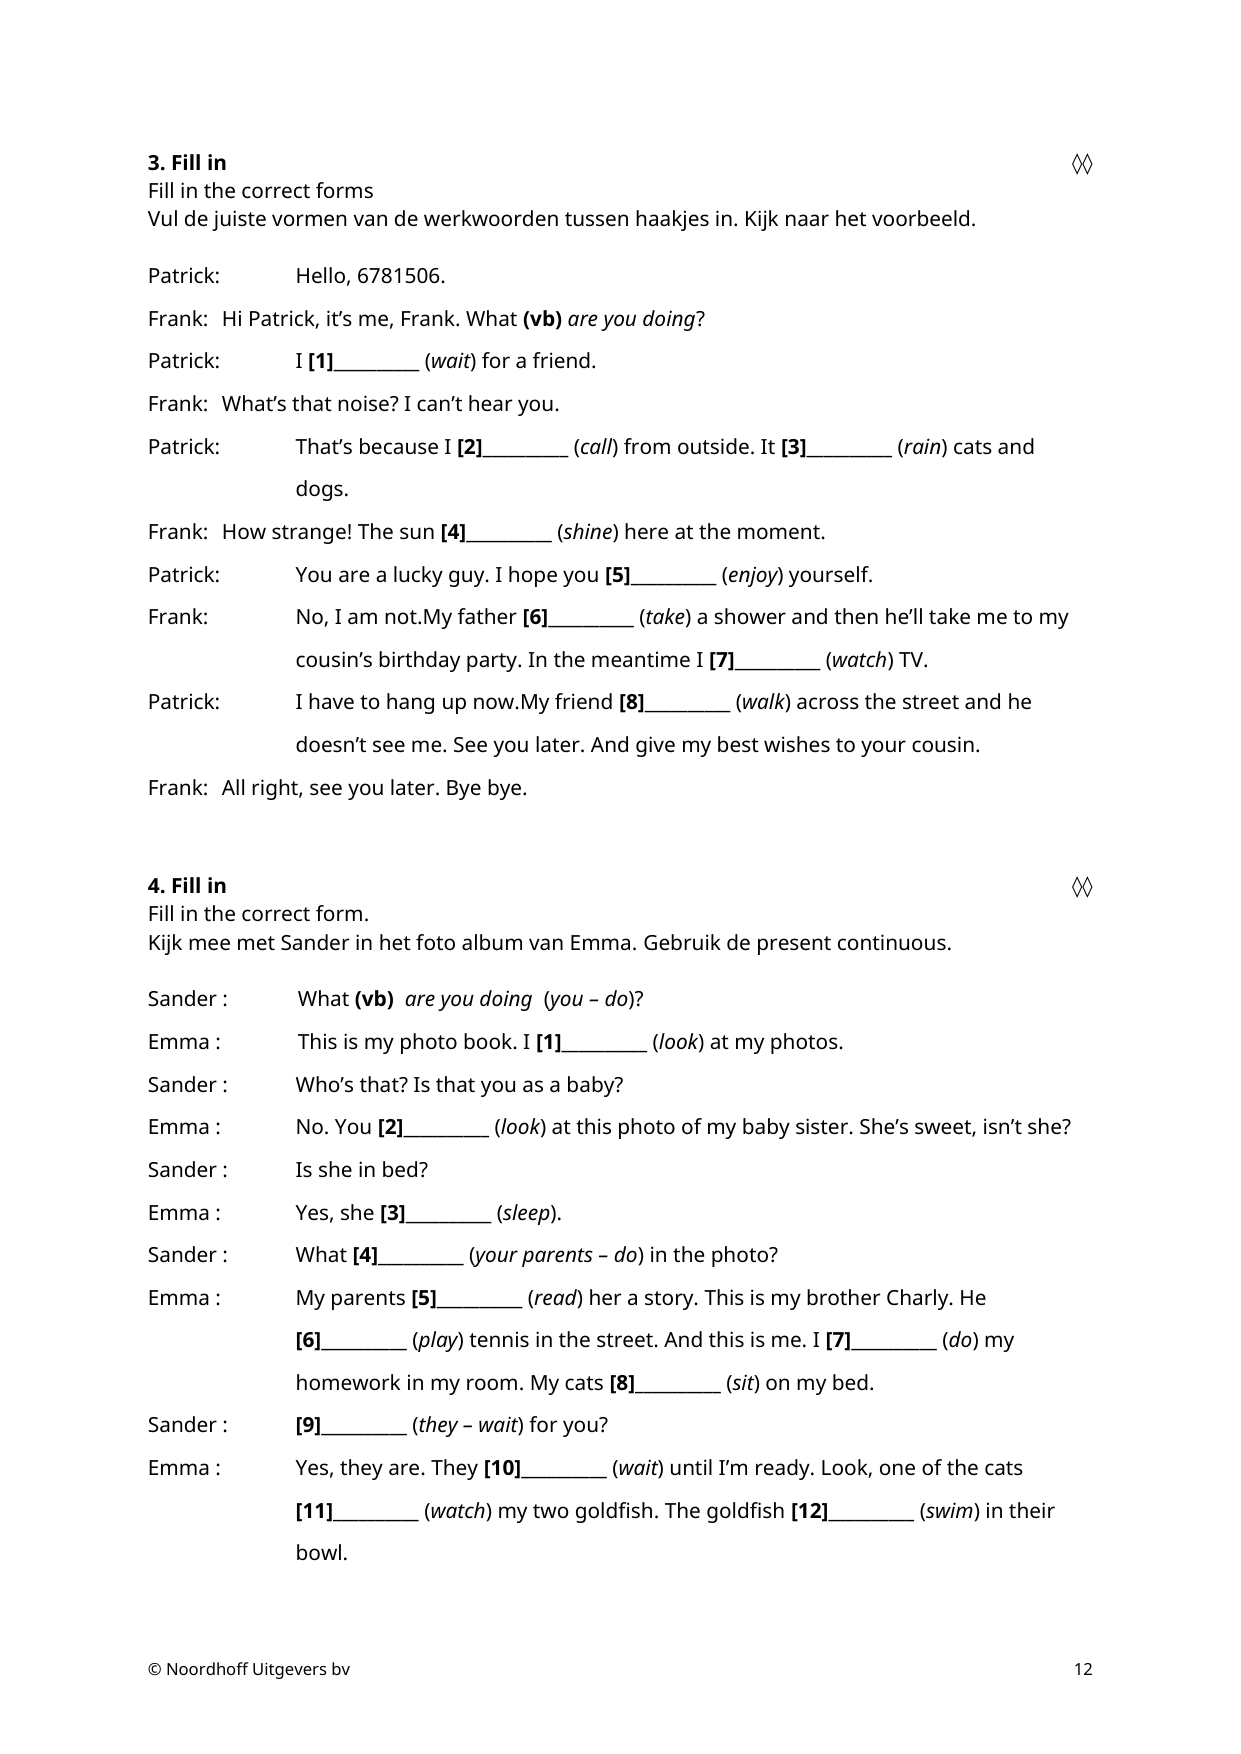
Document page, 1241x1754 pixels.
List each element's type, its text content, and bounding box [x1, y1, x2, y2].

text Patrick: Hello, 6781506. [148, 261, 1092, 290]
text Frank: All right, see you later. Bye bye. [148, 773, 1092, 801]
text Kijk mee met Sander in het foto album van Emma. Gebruik de present continuous. [148, 928, 1092, 956]
text Frank: Hi Patrick, it’s me, Frank. What (vb) are you doing? [148, 304, 1092, 332]
text Patrick: I [1]__________ (wait) for a friend. [148, 347, 1092, 375]
text Frank: No, I am not.My father [6]__________ (take) a shower and then he’ll take me to my cousin’s birthday party. In the meantime I [7]__________ (watch) TV. [148, 602, 1092, 673]
text Patrick: You are a lucky guy. I hope you [5]__________ (enjoy) yourself. [148, 560, 1092, 588]
text Emma : Yes, they are. They [10]__________ (wait) until I’m ready. Look, one of the cats [11]__________ (watch) my two goldfish. The goldfish [12]__________ (swim) in their bowl. [148, 1453, 1092, 1567]
text Emma : Yes, she [3]__________ (sleep). [148, 1198, 1092, 1226]
text Patrick: I have to hang up now.My friend [8]__________ (walk) across the street and he doesn’t see me. See you later. And give my best wishes to your cousin. [148, 687, 1092, 758]
text Sander : Is she in bed? [148, 1155, 1092, 1183]
text Fill in the correct form. [148, 899, 1092, 928]
text Emma : This is my photo book. I [1]__________ (look) at my photos. [148, 1027, 1092, 1056]
text Frank: What’s that noise? I can’t hear you. [148, 389, 1092, 418]
text Emma : No. You [2]__________ (look) at this photo of my baby sister. She’s sweet, isn’t she? [148, 1112, 1092, 1141]
text Patrick: That’s because I [2]__________ (call) from outside. It [3]__________ (rain) cats and dogs. [148, 432, 1092, 503]
text Fill in the correct forms [148, 176, 1092, 204]
text Emma : My parents [5]__________ (read) her a story. This is my brother Charly. He [6]__________ (play) tennis in the street. And this is me. I [7]__________ (do) my homework in my room. My cats [8]__________ (sit) on my bed. [148, 1283, 1092, 1396]
text 4. Fill in ◊◊ [148, 871, 1092, 899]
text Sander : Who’s that? Is that you as a baby? [148, 1070, 1092, 1098]
text Vul de juiste vormen van de werkwoorden tussen haakjes in. Kijk naar het voorbeeld. [148, 204, 1092, 233]
text 3. Fill in ◊◊ [148, 148, 1092, 176]
text Frank: How strange! The sun [4]__________ (shine) here at the moment. [148, 517, 1092, 546]
text Sander : What [4]__________ (your parents – do) in the photo? [148, 1240, 1092, 1269]
text Sander : [9]__________ (they – wait) for you? [148, 1411, 1092, 1439]
text Sander : What (vb) are you doing (you – do)? [148, 984, 1092, 1013]
